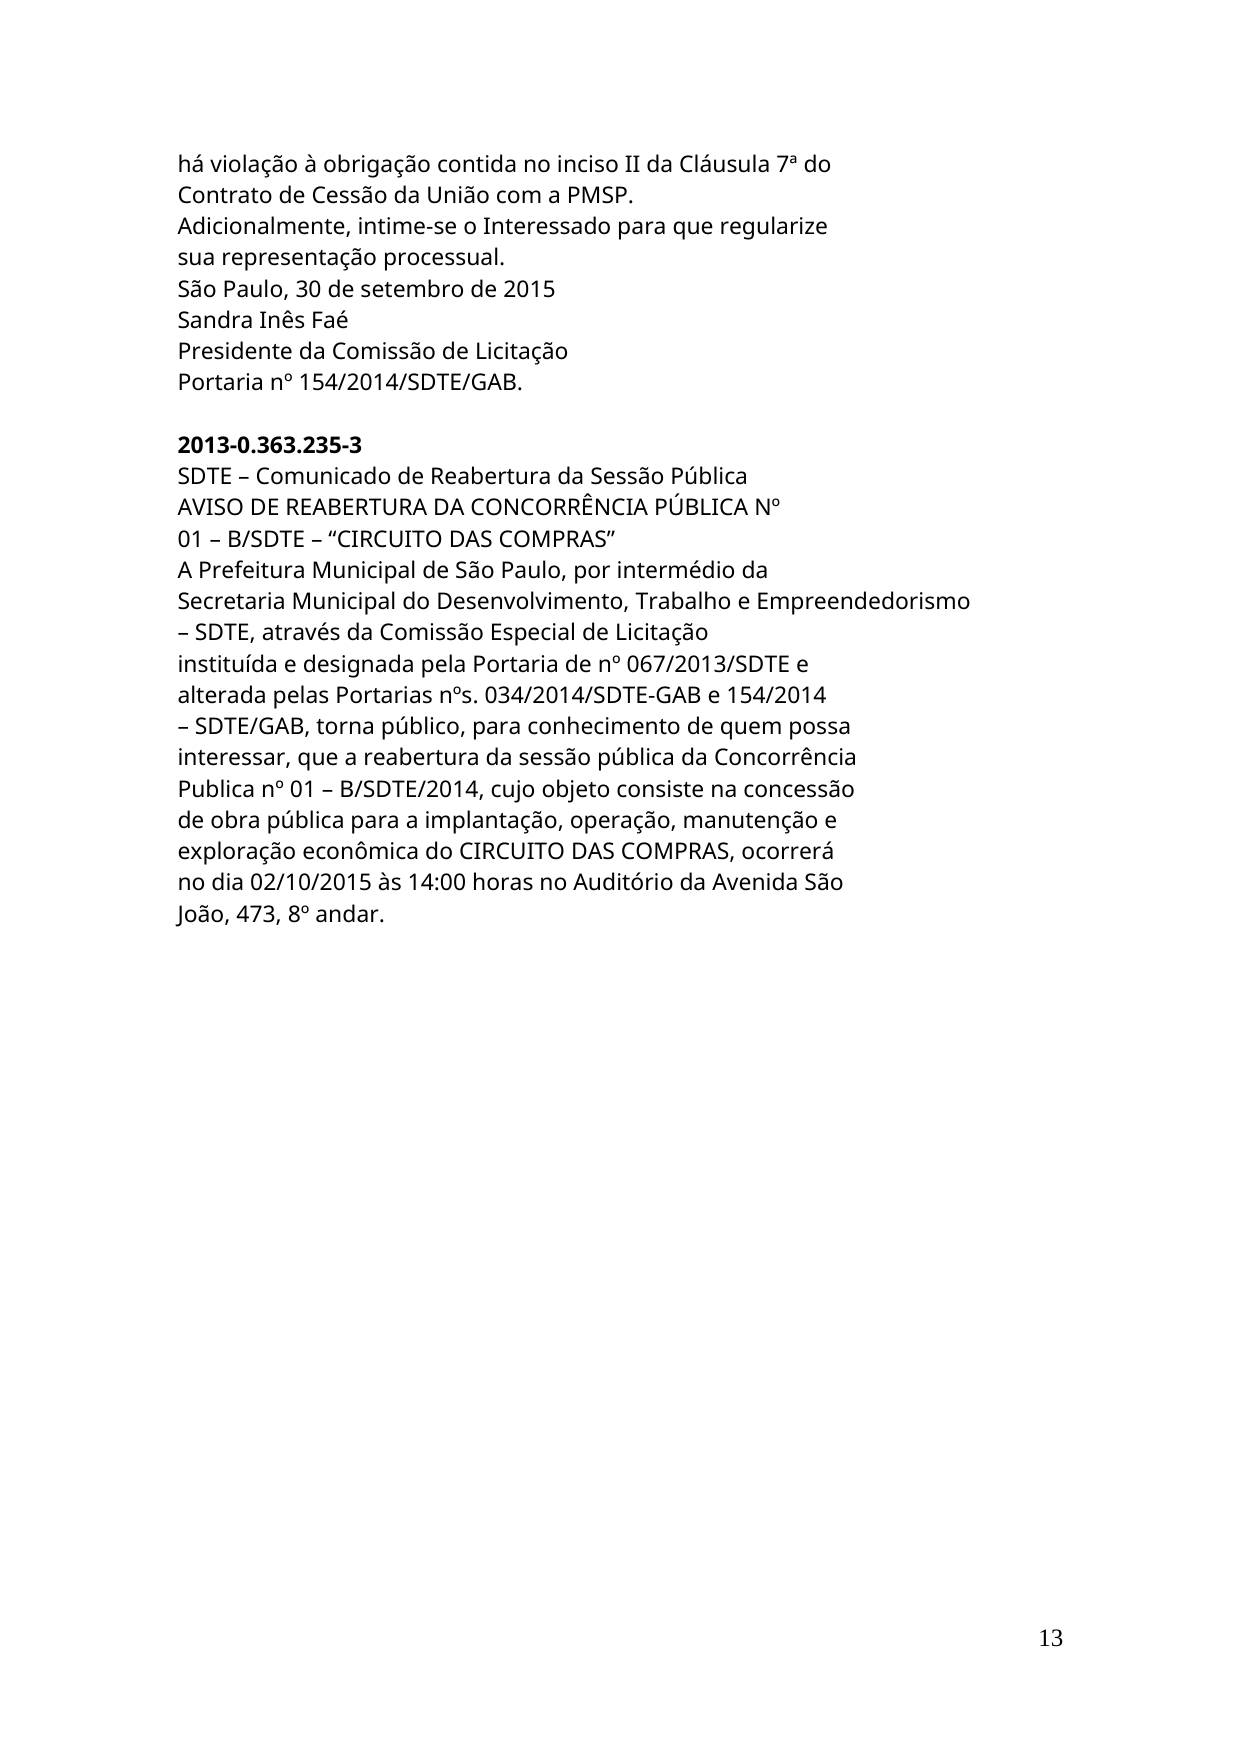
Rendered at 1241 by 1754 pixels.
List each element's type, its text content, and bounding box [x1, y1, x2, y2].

text interessar, que a reabertura da sessão pública da Concorrência [177, 741, 1063, 773]
text sua representação processual. [177, 241, 1063, 273]
text há violação à obrigação contida no inciso II da Cláusula 7ª do [177, 148, 1063, 179]
text – SDTE/GAB, torna público, para conhecimento de quem possa [177, 710, 1063, 741]
text Publica nº 01 – B/SDTE/2014, cujo objeto consiste na concessão [177, 773, 1063, 804]
text exploração econômica do CIRCUITO DAS COMPRAS, ocorrerá [177, 835, 1063, 866]
text – SDTE, através da Comissão Especial de Licitação [177, 616, 1063, 648]
text Portaria nº 154/2014/SDTE/GAB. [177, 366, 1063, 398]
text de obra pública para a implantação, operação, manutenção e [177, 804, 1063, 835]
text Adicionalmente, intime-se o Interessado para que regularize [177, 210, 1063, 241]
text instituída e designada pela Portaria de nº 067/2013/SDTE e [177, 648, 1063, 679]
text AVISO DE REABERTURA DA CONCORRÊNCIA PÚBLICA Nº [177, 491, 1063, 523]
text A Prefeitura Municipal de São Paulo, por intermédio da [177, 554, 1063, 585]
text 01 – B/SDTE – “CIRCUITO DAS COMPRAS” [177, 523, 1063, 554]
text 2013-0.363.235-3 [177, 429, 1063, 460]
text SDTE – Comunicado de Reabertura da Sessão Pública [177, 460, 1063, 491]
text Presidente da Comissão de Licitação [177, 335, 1063, 366]
text alterada pelas Portarias nºs. 034/2014/SDTE-GAB e 154/2014 [177, 679, 1063, 710]
text São Paulo, 30 de setembro de 2015 [177, 273, 1063, 304]
text João, 473, 8º andar. [177, 898, 1063, 929]
text Secretaria Municipal do Desenvolvimento, Trabalho e Empreendedorismo [177, 585, 1063, 616]
text Sandra Inês Faé [177, 304, 1063, 335]
text no dia 02/10/2015 às 14:00 horas no Auditório da Avenida São [177, 866, 1063, 898]
text Contrato de Cessão da União com a PMSP. [177, 179, 1063, 210]
